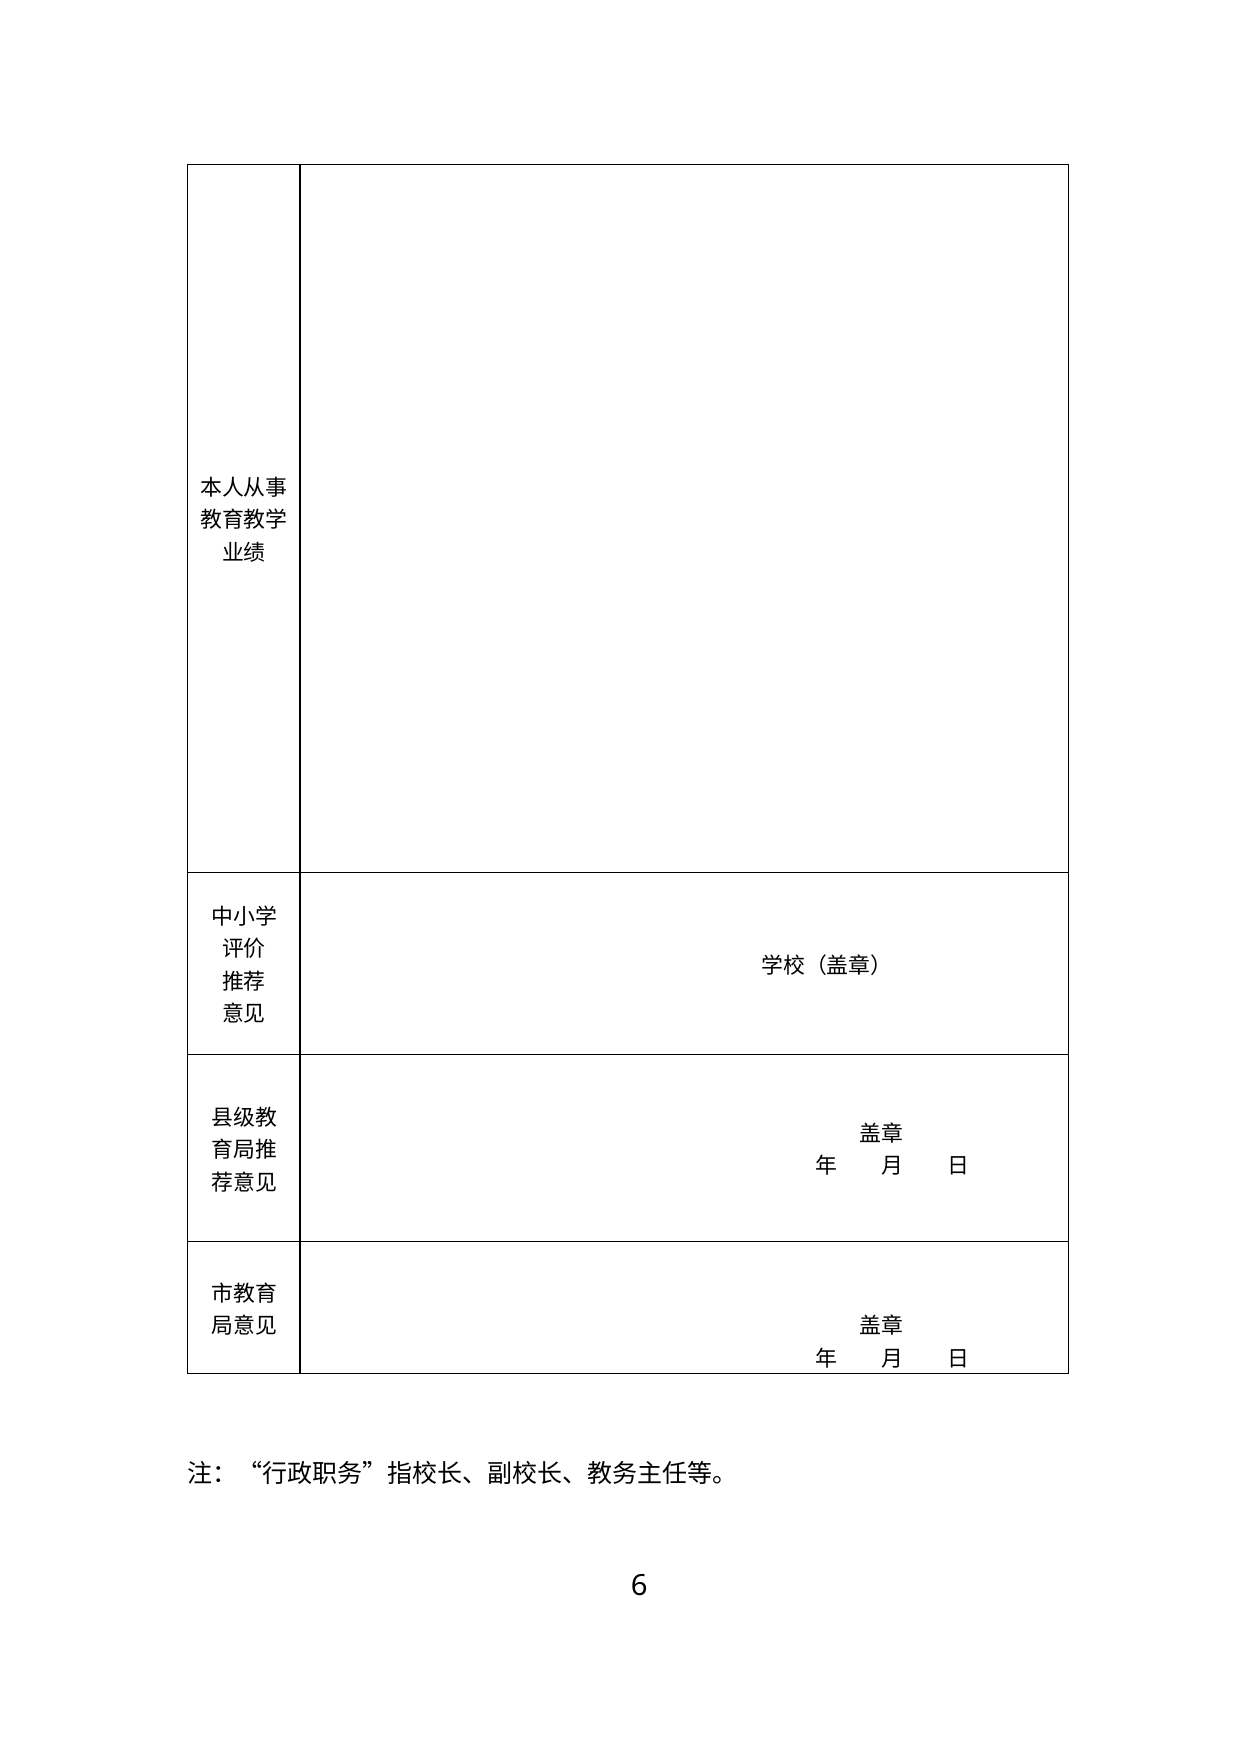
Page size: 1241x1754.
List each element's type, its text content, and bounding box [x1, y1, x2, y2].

table_cell 本人从事教育教学业绩 [188, 165, 299, 872]
table_cell [301, 165, 1068, 872]
table_cell 盖章 年 月 日 [301, 1055, 1068, 1241]
table_cell 中小学 评价 推荐 意见 [188, 873, 299, 1054]
table_cell 市教育 局意见 [188, 1242, 299, 1373]
table_cell 学校（盖章） [301, 873, 1068, 1054]
table_cell 县级教 育局推 荐意见 [188, 1055, 299, 1241]
table_cell 盖章 年 月 日 [301, 1242, 1068, 1373]
text 注：“行政职务”指校长、副校长、教务主任等。 [187, 1439, 1053, 1504]
